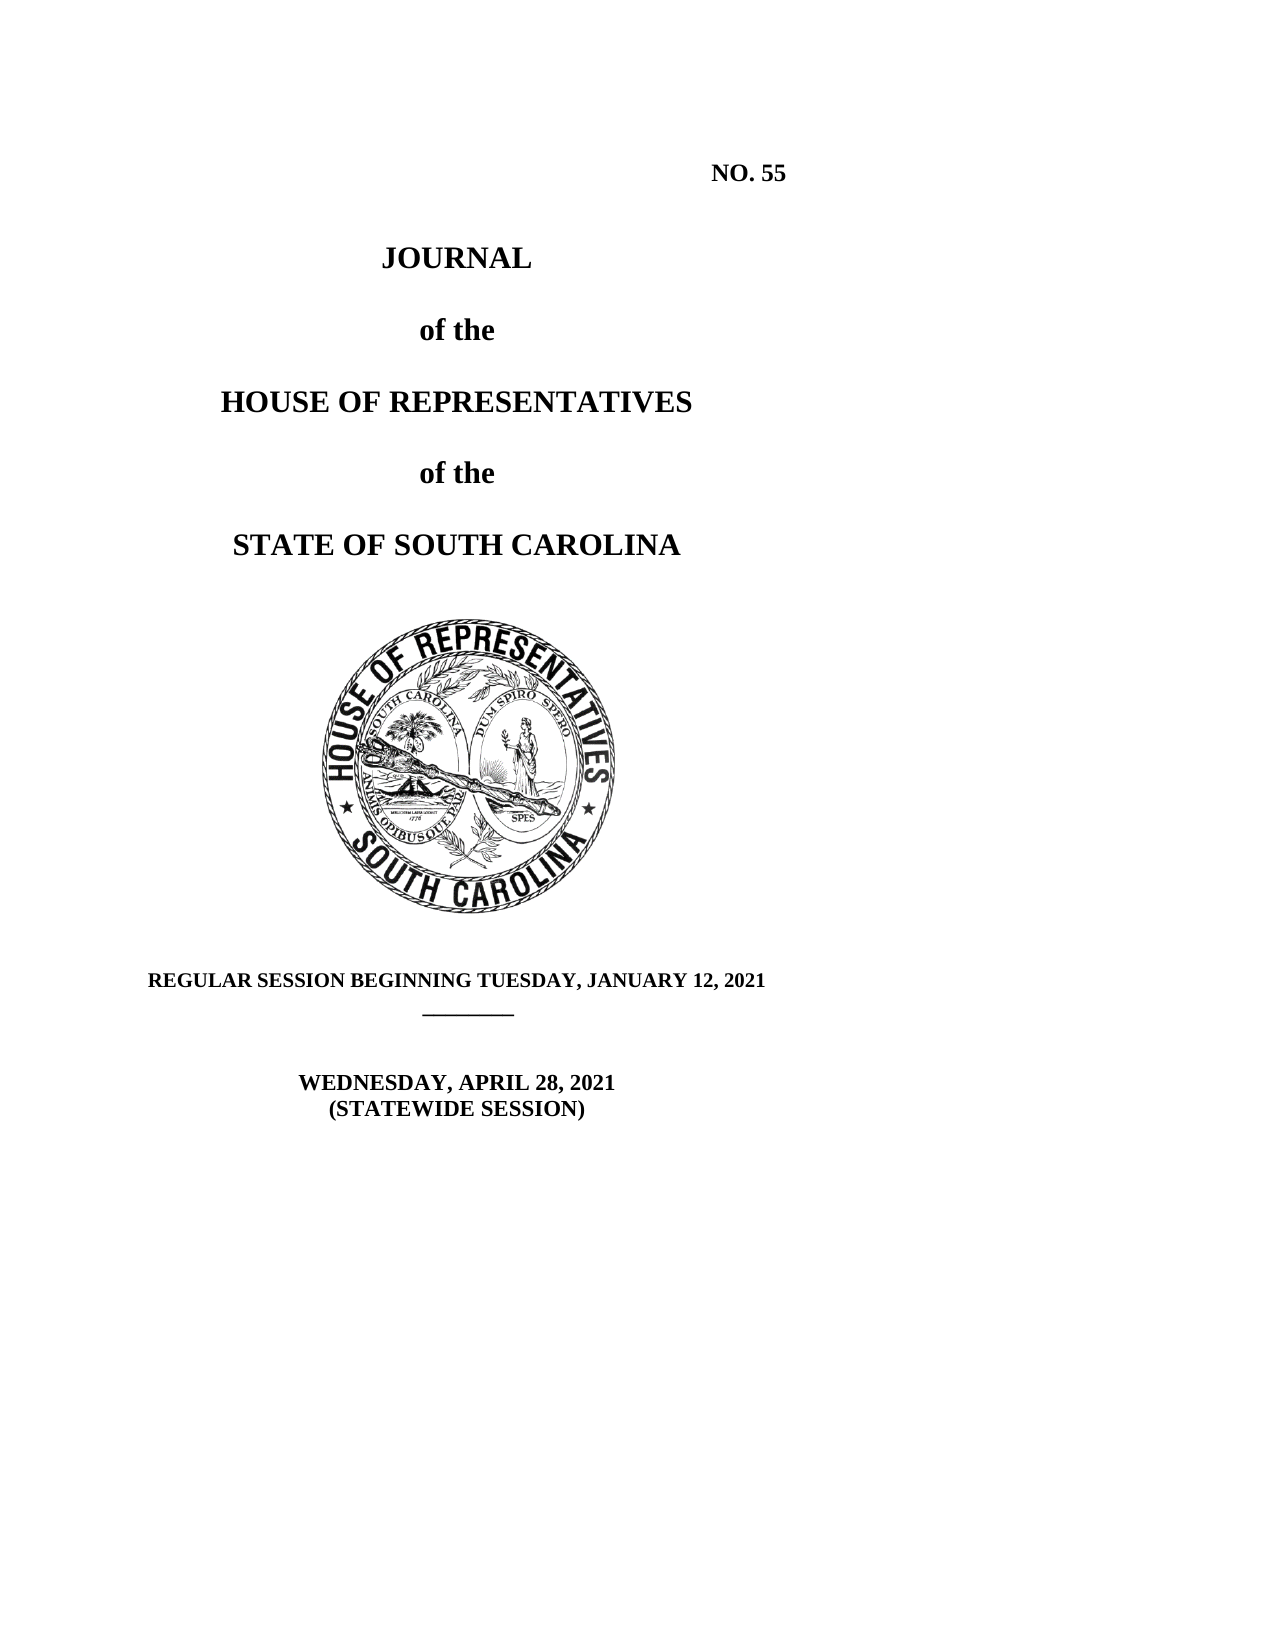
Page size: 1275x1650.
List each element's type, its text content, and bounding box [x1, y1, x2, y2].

title of the [127, 455, 786, 491]
text WEDNESDAY, APRIL 28, 2021 [127, 1069, 786, 1095]
title of the [127, 311, 786, 347]
text ________ [127, 992, 786, 1018]
text (STATEWIDE SESSION) [127, 1095, 786, 1122]
title NO. 55 [127, 158, 786, 186]
text REGULAR SESSION BEGINNING TUESDAY, JANUARY 12, 2021 [127, 968, 786, 992]
picture [318, 615, 618, 916]
title JOURNAL [127, 239, 786, 275]
title STATE OF SOUTH CAROLINA [127, 527, 786, 563]
title HOUSE OF REPRESENTATIVES [127, 383, 786, 419]
